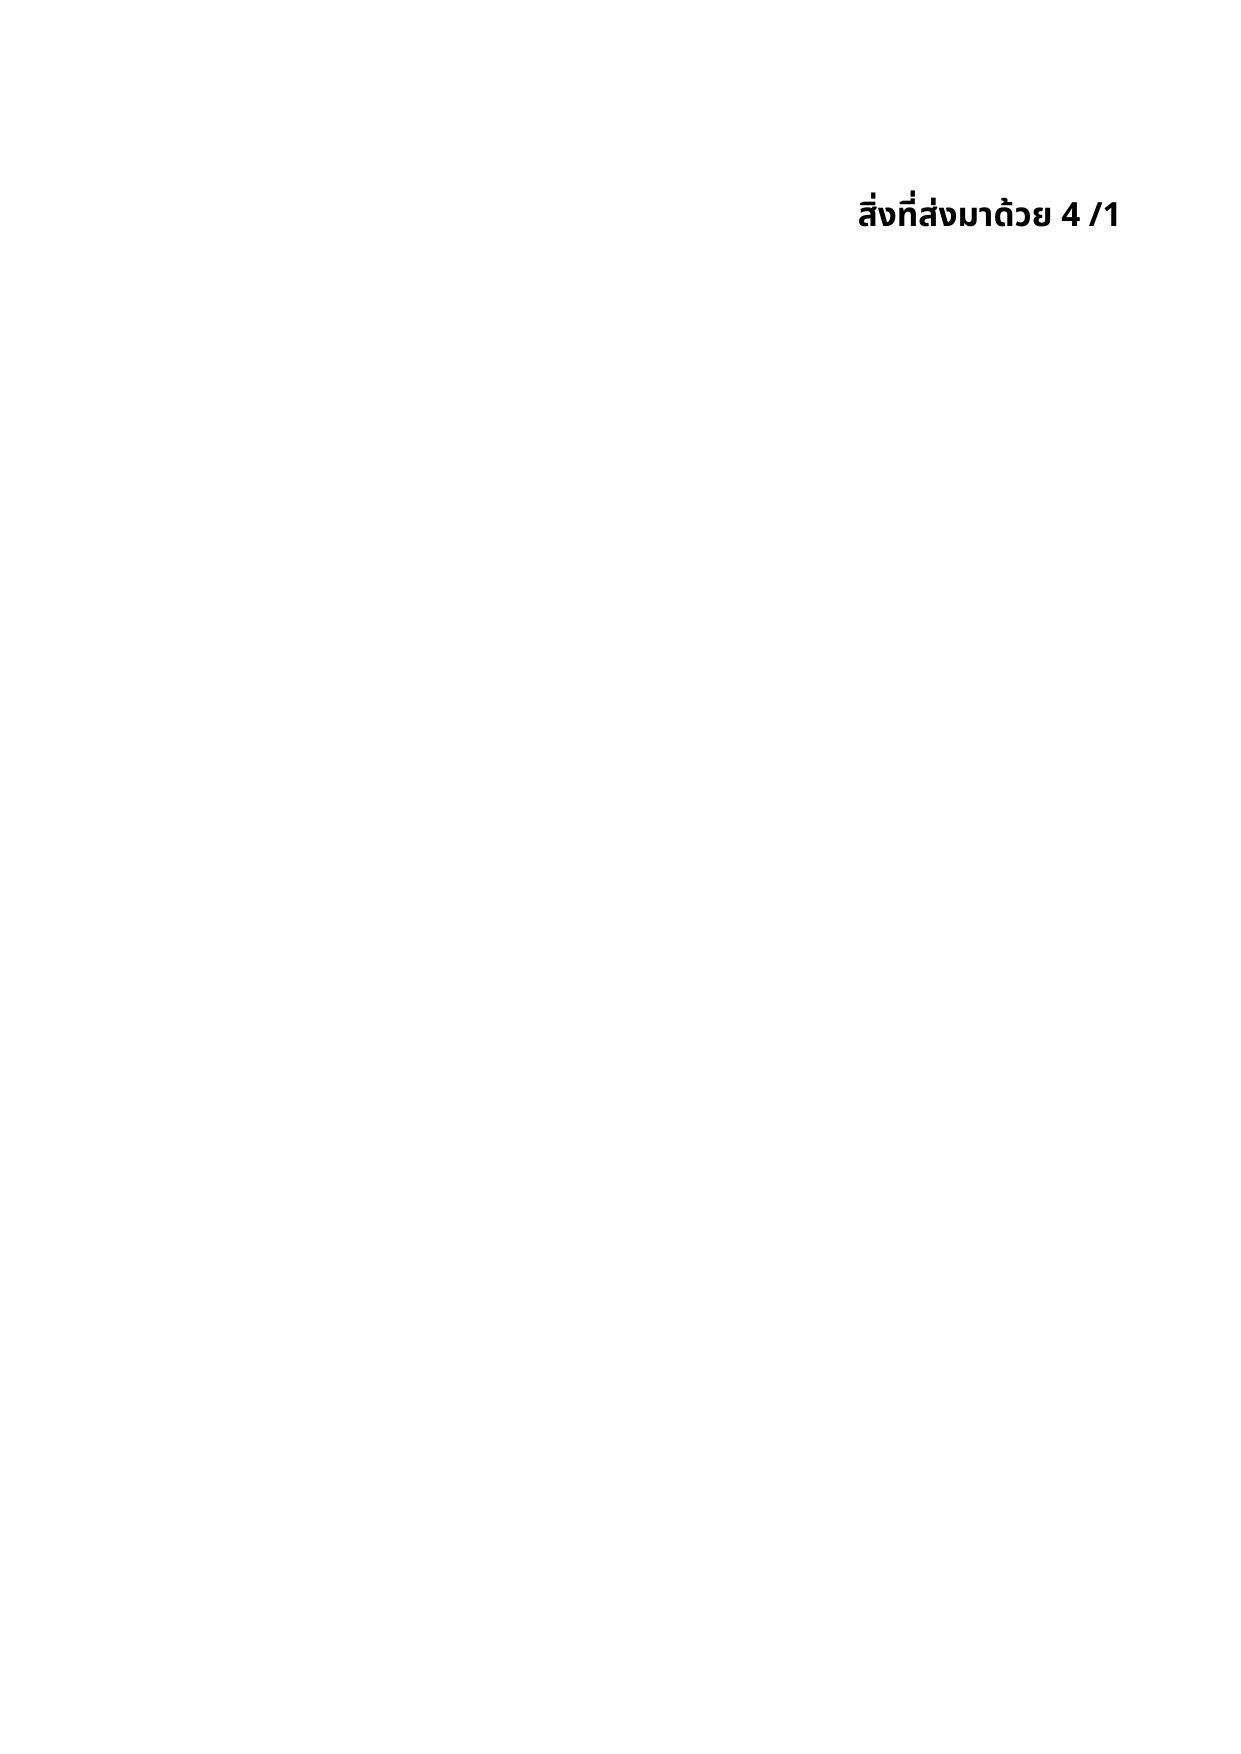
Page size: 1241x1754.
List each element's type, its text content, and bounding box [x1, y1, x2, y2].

text สิ่งที่ส่งมาด้วย 4 /1 [167, 190, 1121, 241]
